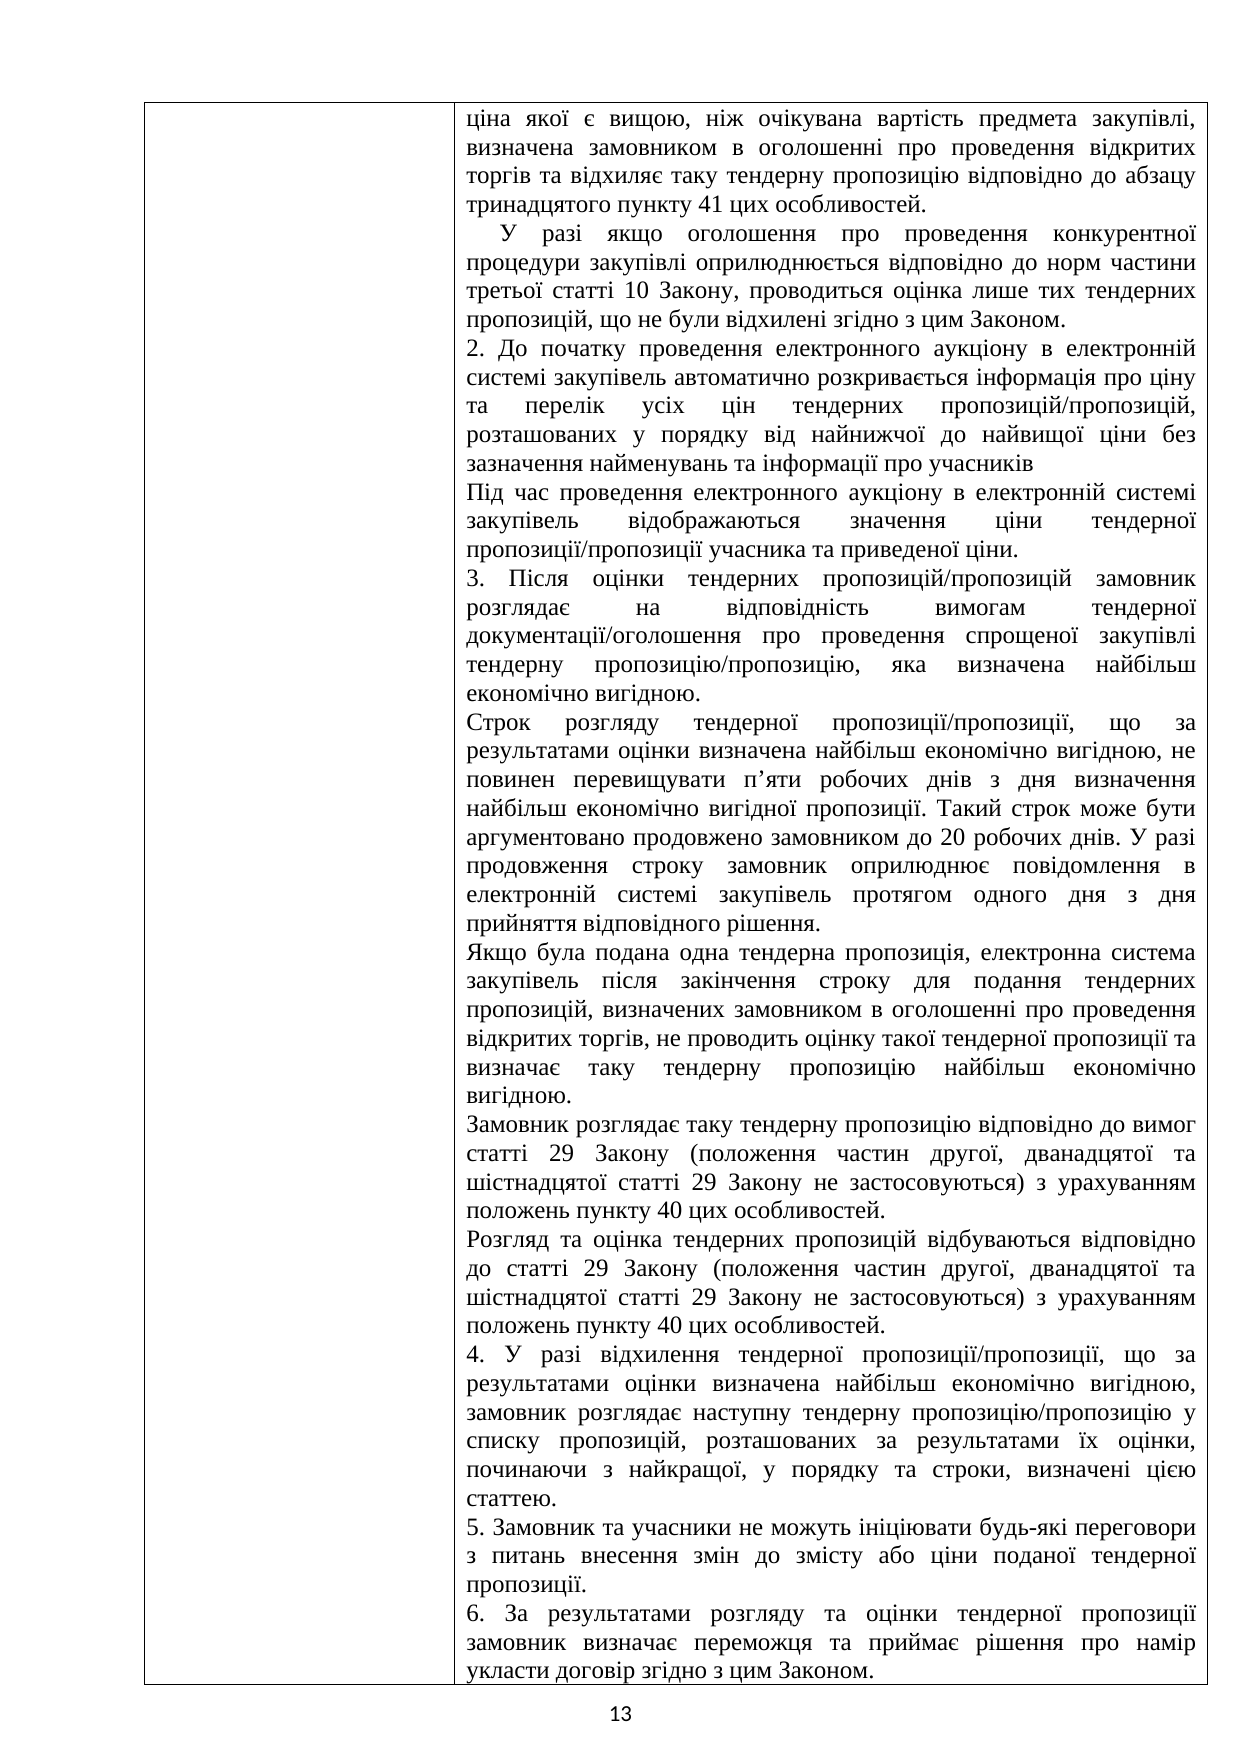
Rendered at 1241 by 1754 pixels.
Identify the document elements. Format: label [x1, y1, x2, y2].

table_cell [455, 103, 1207, 1684]
table_cell [145, 103, 454, 1684]
